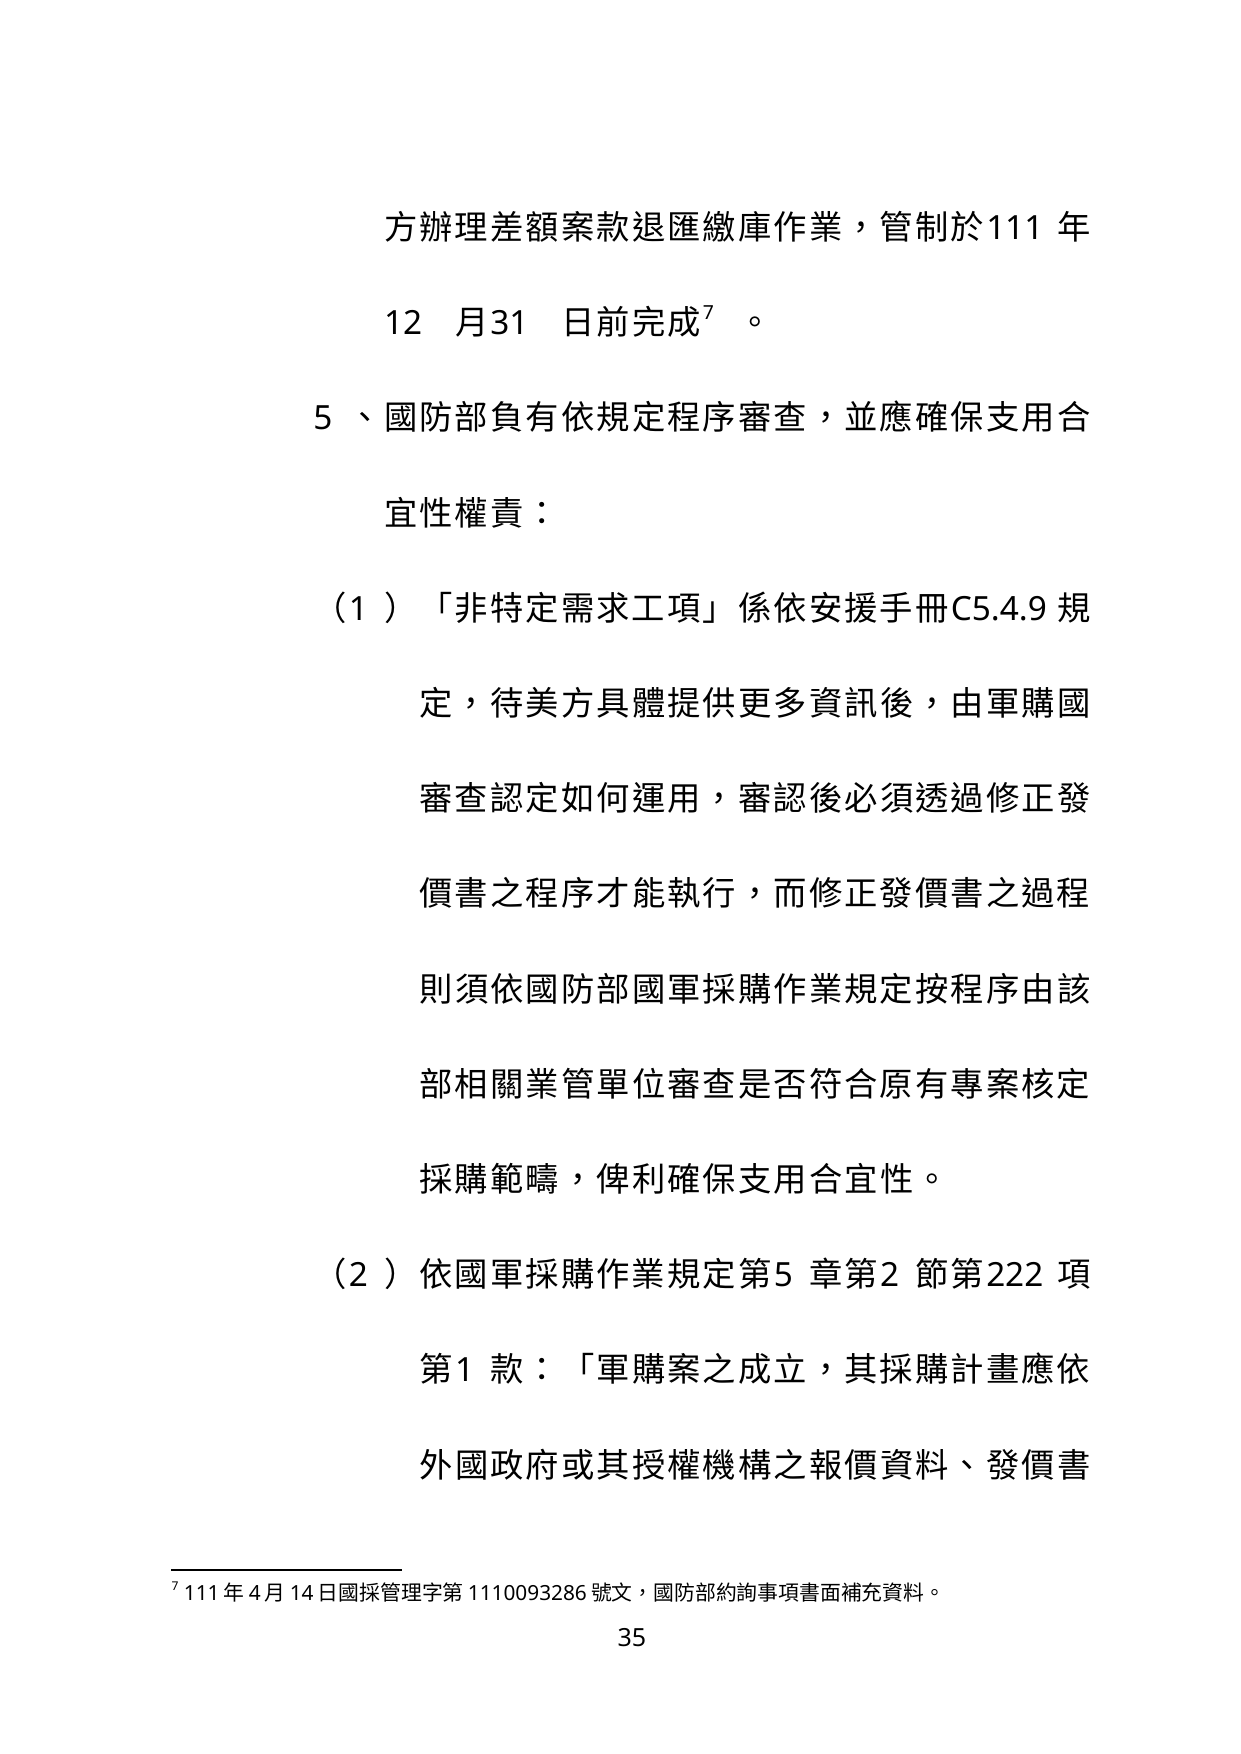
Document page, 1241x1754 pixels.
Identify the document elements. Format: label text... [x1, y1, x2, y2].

list 國防部負有依規定程序審查，並應確保支用合宜性權責： [296, 368, 1092, 558]
list 「非特定需求工項」係依安援手冊C5.4.9規定，待美方具體提供更多資訊後，由軍購國審查認定如何運用，審認後必須透過修正發價書之程序才能執行，而修正發價書之過程則須依國防部國軍採購作業規定按程序由該部相關業管單位審查是否符合原有專案核定採購範疇，俾利確保支用合宜性。 [296, 558, 1092, 1224]
list 依國軍採購作業規定第5章第2節第222項第1款：「軍購案之成立，其採購計畫應依外國政府或其授權機構之報價資料、發價書草案（或類同文件）審查合宜後編訂，並檢附與外國政府或其授權機構提供之資料，併案呈核」，呈報國防部。 [296, 1224, 1092, 1510]
list 空軍已於111年3月22日以「國空後履11100199401號」呈報國防部辦理修正發價書核定作業，將管制於111年4月底前完成核定並由駐美軍事代表團管制於5月13日修正發價書簽署效期前完成簽署；後續將持續協調美方辦理差額案款退匯繳庫作業，管制於111年12月31日前完成。 [296, 177, 1092, 368]
